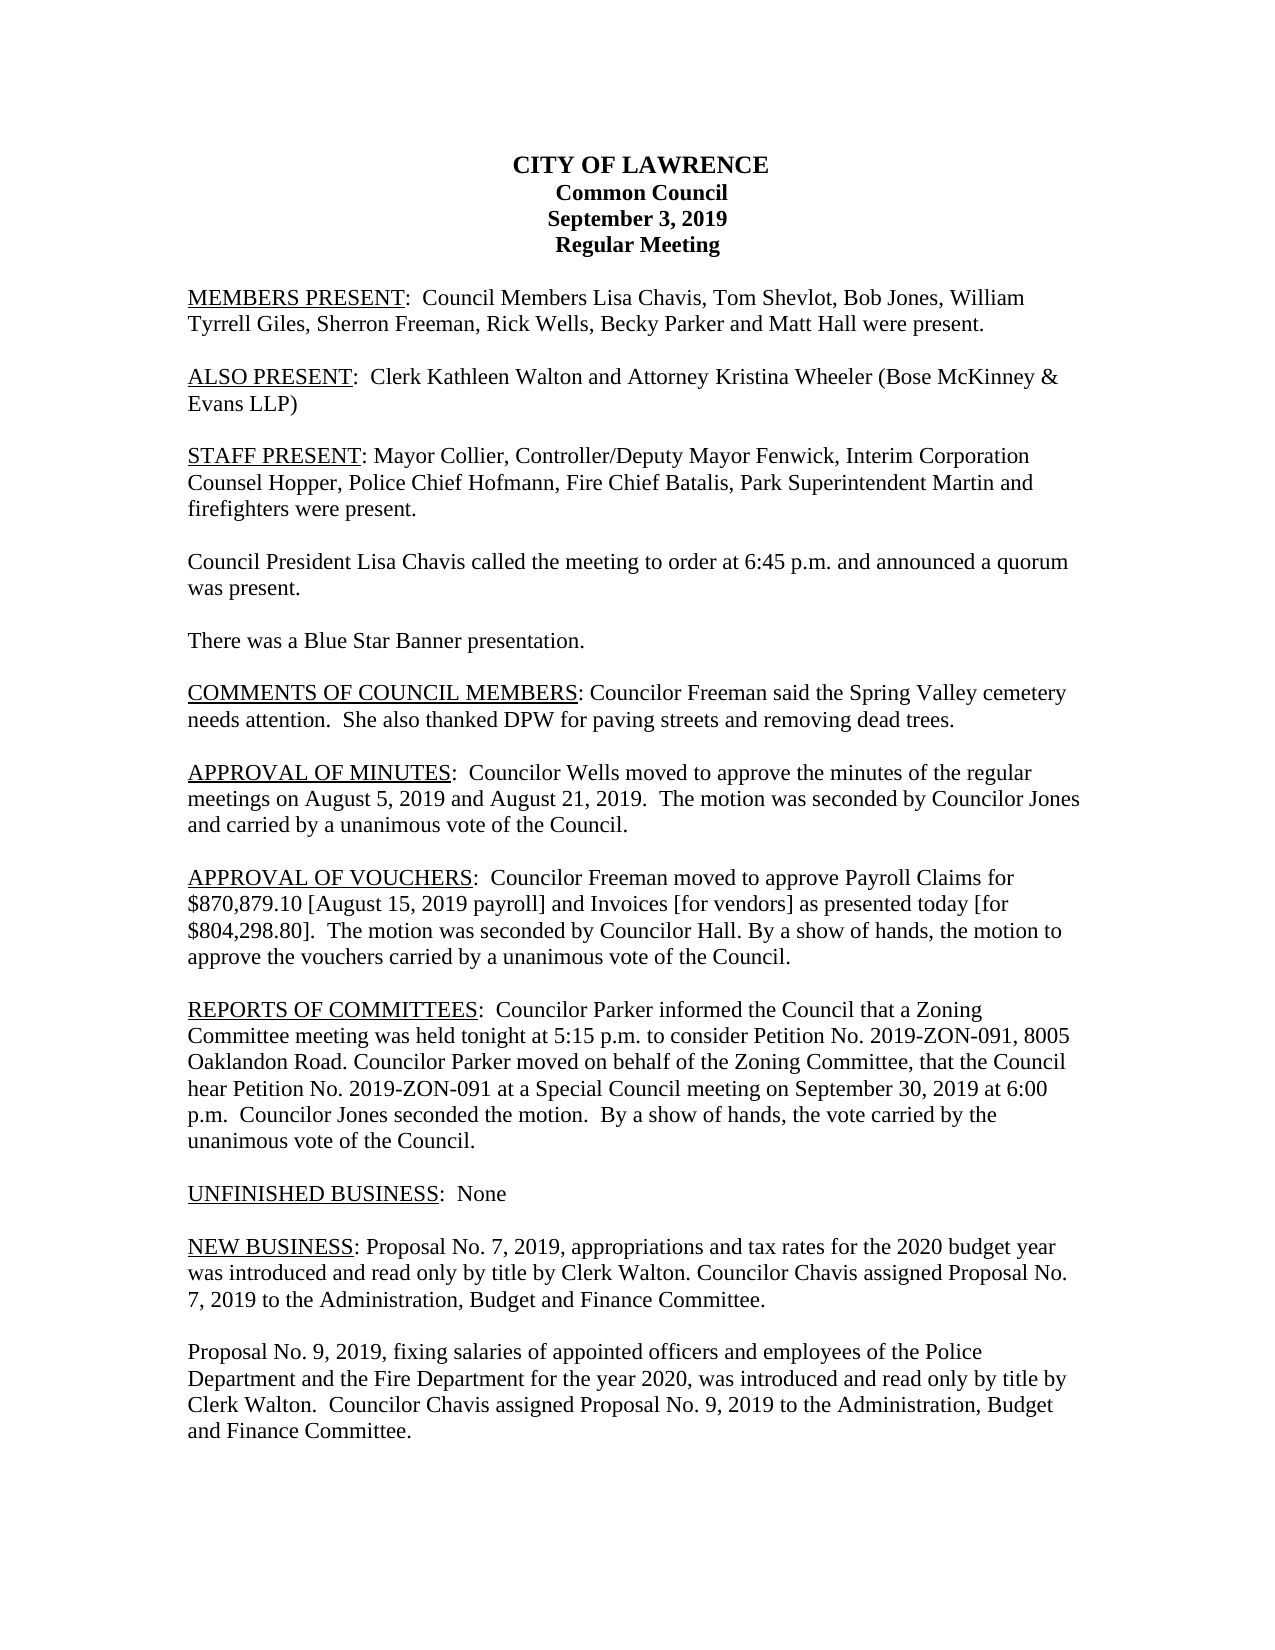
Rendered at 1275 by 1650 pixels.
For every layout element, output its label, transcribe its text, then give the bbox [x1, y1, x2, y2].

text There was a Blue Star Banner presentation. [187, 627, 1087, 653]
text APPROVAL OF VOUCHERS: Councilor Freeman moved to approve Payroll Claims for $870,879.10 [August 15, 2019 payroll] and Invoices [for vendors] as presented today [for [187, 864, 1087, 917]
text Common Council [187, 179, 1087, 205]
text STAFF PRESENT: Mayor Collier, Controller/Deputy Mayor Fenwick, Interim Corporation Counsel Hopper, Police Chief Hofmann, Fire Chief Batalis, Park Superintendent Martin and firefighters were present. [187, 442, 1087, 521]
text REPORTS OF COMMITTEES: Councilor Parker informed the Council that a Zoning Committee meeting was held tonight at 5:15 p.m. to consider Petition No. 2019-ZON-091, 8005 Oaklandon Road. Councilor Parker moved on behalf of the Zoning Committee, that the Council hear Petition No. 2019-ZON-091 at a Special Council meeting on September 30, 2019 at 6:00 p.m. Councilor Jones seconded the motion. By a show of hands, the vote carried by the unanimous vote of the Council. [187, 996, 1087, 1154]
text ALSO PRESENT: Clerk Kathleen Walton and Attorney Kristina Wheeler (Bose McKinney & Evans LLP) [187, 363, 1087, 416]
text UNFINISHED BUSINESS: None [187, 1180, 1087, 1207]
text COMMENTS OF COUNCIL MEMBERS: Councilor Freeman said the Spring Valley cemetery needs attention. She also thanked DPW for paving streets and removing dead trees. [187, 679, 1087, 732]
subtitle September 3, 2019 [187, 205, 1087, 231]
text Council President Lisa Chavis called the meeting to order at 6:45 p.m. and announced a quorum was present. [187, 548, 1087, 600]
text Proposal No. 9, 2019, fixing salaries of appointed officers and employees of the Police Department and the Fire Department for the year 2020, was introduced and read only by title by Clerk Walton. Councilor Chavis assigned Proposal No. 9, 2019 to the Administration, Budget and Finance Committee. [187, 1338, 1087, 1444]
text $804,298.80]. The motion was seconded by Councilor Hall. By a show of hands, the motion to approve the vouchers carried by a unanimous vote of the Council. [187, 917, 1087, 969]
text Regular Meeting [187, 231, 1087, 258]
text APPROVAL OF MINUTES: Councilor Wells moved to approve the minutes of the regular meetings on August 5, 2019 and August 21, 2019. The motion was seconded by Councilor Jones and carried by a unanimous vote of the Council. [187, 758, 1087, 838]
text MEMBERS PRESENT: Council Members Lisa Chavis, Tom Shevlot, Bob Jones, William Tyrrell Giles, Sherron Freeman, Rick Wells, Becky Parker and Matt Hall were present. [187, 284, 1087, 337]
text NEW BUSINESS: Proposal No. 7, 2019, appropriations and tax rates for the 2020 budget year was introduced and read only by title by Clerk Walton. Councilor Chavis assigned Proposal No. 7, 2019 to the Administration, Budget and Finance Committee. [187, 1233, 1087, 1312]
title CITY OF LAWRENCE [187, 150, 1087, 179]
